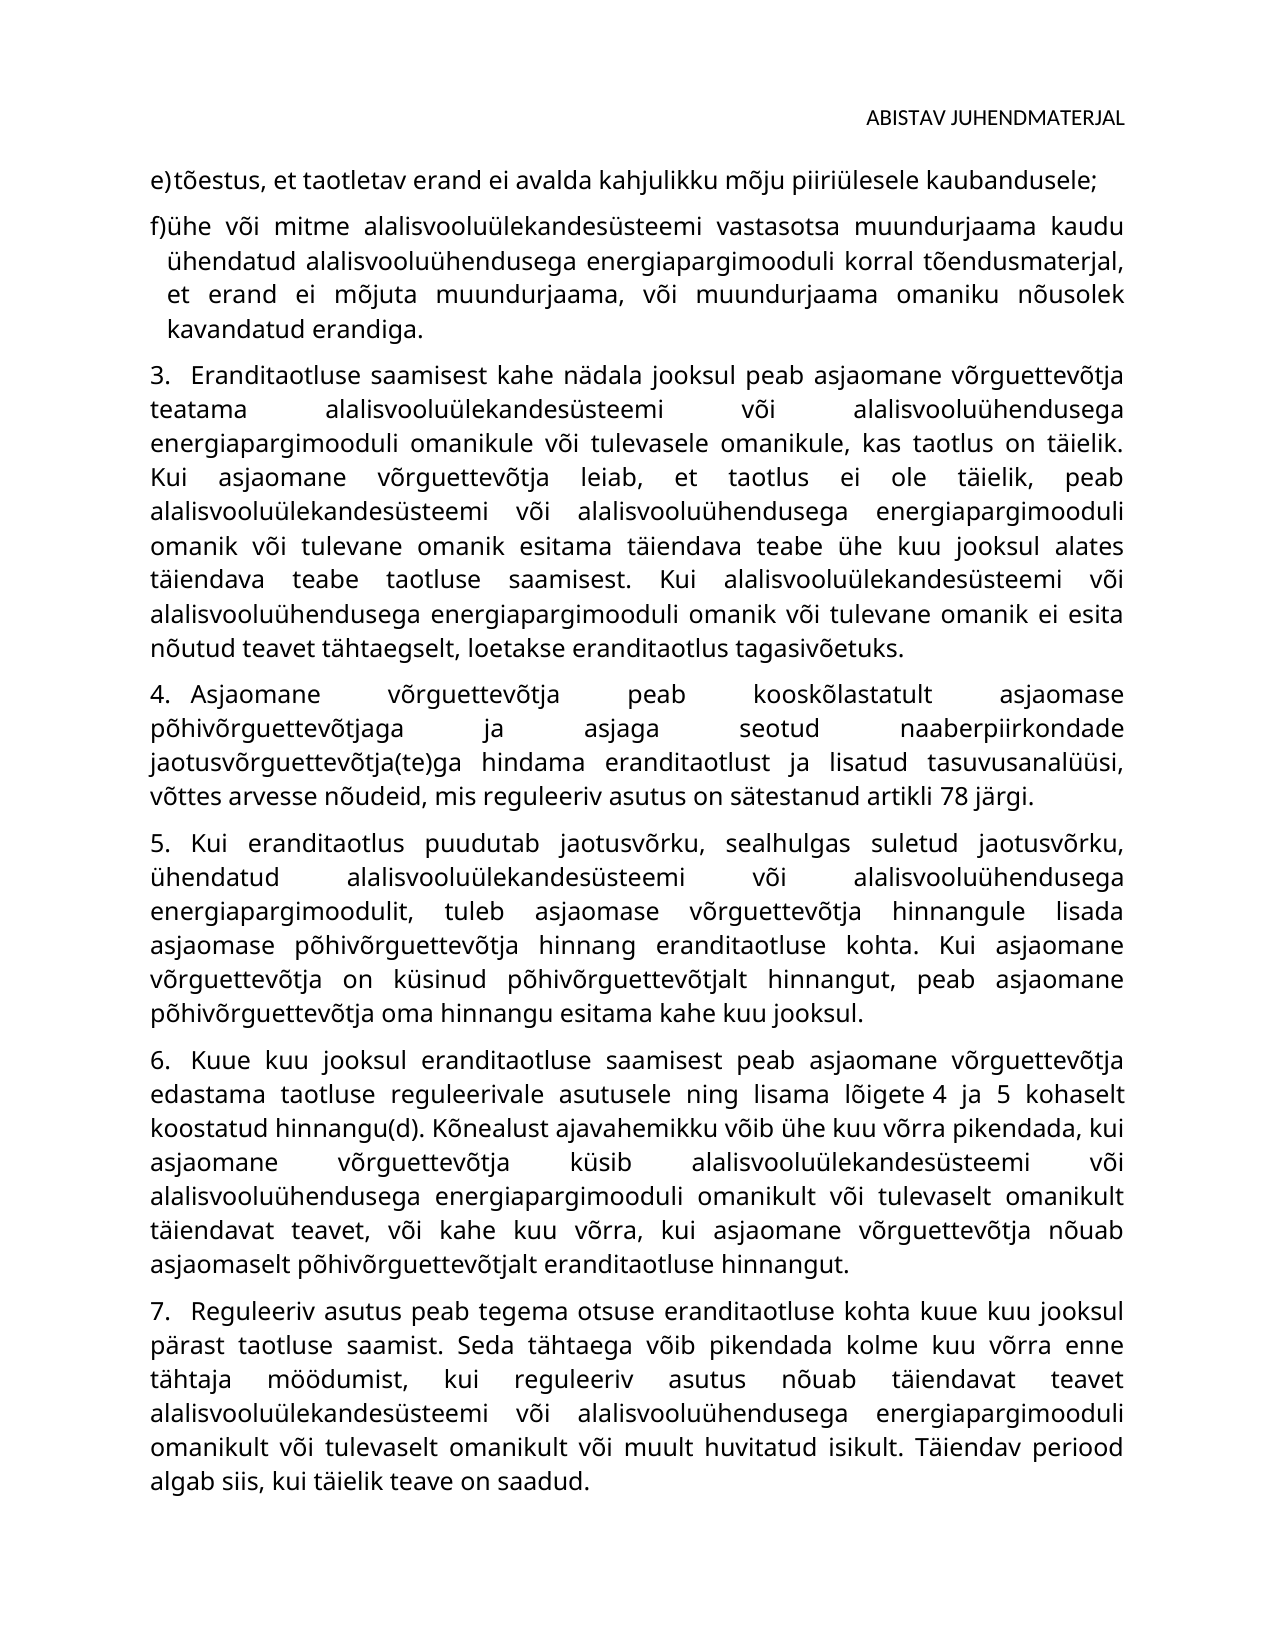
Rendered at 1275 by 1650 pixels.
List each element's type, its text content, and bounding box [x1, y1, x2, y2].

table_header ühe või mitme alalisvooluülekandesüsteemi vastasotsa muundurjaama kaudu ühendatud alalisvooluühendusega energiapargimooduli korral tõendusmaterjal, et erand ei mõjuta muundurjaama, või muundurjaama omaniku nõusolek kavandatud erandiga. [167, 197, 1125, 345]
text 7. Reguleeriv asutus peab tegema otsuse eranditaotluse kohta kuue kuu jooksul pärast taotluse saamist. Seda tähtaega võib pikendada kolme kuu võrra enne tähtaja möödumist, kui reguleeriv asutus nõuab täiendavat teavet alalisvooluülekandesüsteemi või alalisvooluühendusega energiapargimooduli omanikult või tulevaselt omanikult või muult huvitatud isikult. Täiendav periood algab siis, kui täielik teave on saadud. [150, 1293, 1125, 1498]
text 6. Kuue kuu jooksul eranditaotluse saamisest peab asjaomane võrguettevõtja edastama taotluse reguleerivale asutusele ning lisama lõigete 4 ja 5 kohaselt koostatud hinnangu(d). Kõnealust ajavahemikku võib ühe kuu võrra pikendada, kui asjaomane võrguettevõtja küsib alalisvooluülekandesüsteemi või alalisvooluühendusega energiapargimooduli omanikult või tulevaselt omanikult täiendavat teavet, või kahe kuu võrra, kui asjaomane võrguettevõtja nõuab asjaomaselt põhivõrguettevõtjalt eranditaotluse hinnangut. [150, 1042, 1125, 1281]
table_header f) [150, 197, 167, 345]
text 5. Kui eranditaotlus puudutab jaotusvõrku, sealhulgas suletud jaotusvõrku, ühendatud alalisvooluülekandesüsteemi või alalisvooluühendusega energiapargimoodulit, tuleb asjaomase võrguettevõtja hinnangule lisada asjaomase põhivõrguettevõtja hinnang eranditaotluse kohta. Kui asjaomane võrguettevõtja on küsinud põhivõrguettevõtjalt hinnangut, peab asjaomane põhivõrguettevõtja oma hinnangu esitama kahe kuu jooksul. [150, 826, 1125, 1030]
table_header e) [150, 150, 173, 197]
text 4. Asjaomane võrguettevõtja peab kooskõlastatult asjaomase põhivõrguettevõtjaga ja asjaga seotud naaberpiirkondade jaotusvõrguettevõtja(te)ga hindama eranditaotlust ja lisatud tasuvusanalüüsi, võttes arvesse nõudeid, mis reguleeriv asutus on sätestanud artikli 78 järgi. [150, 677, 1125, 813]
table_header tõestus, et taotletav erand ei avalda kahjulikku mõju piiriülesele kaubandusele; [174, 150, 1125, 197]
text 3. Eranditaotluse saamisest kahe nädala jooksul peab asjaomane võrguettevõtja teatama alalisvooluülekandesüsteemi või alalisvooluühendusega energiapargimooduli omanikule või tulevasele omanikule, kas taotlus on täielik. Kui asjaomane võrguettevõtja leiab, et taotlus ei ole täielik, peab alalisvooluülekandesüsteemi või alalisvooluühendusega energiapargimooduli omanik või tulevane omanik esitama täiendava teabe ühe kuu jooksul alates täiendava teabe taotluse saamisest. Kui alalisvooluülekandesüsteemi või alalisvooluühendusega energiapargimooduli omanik või tulevane omanik ei esita nõutud teavet tähtaegselt, loetakse eranditaotlus tagasivõetuks. [150, 358, 1125, 664]
